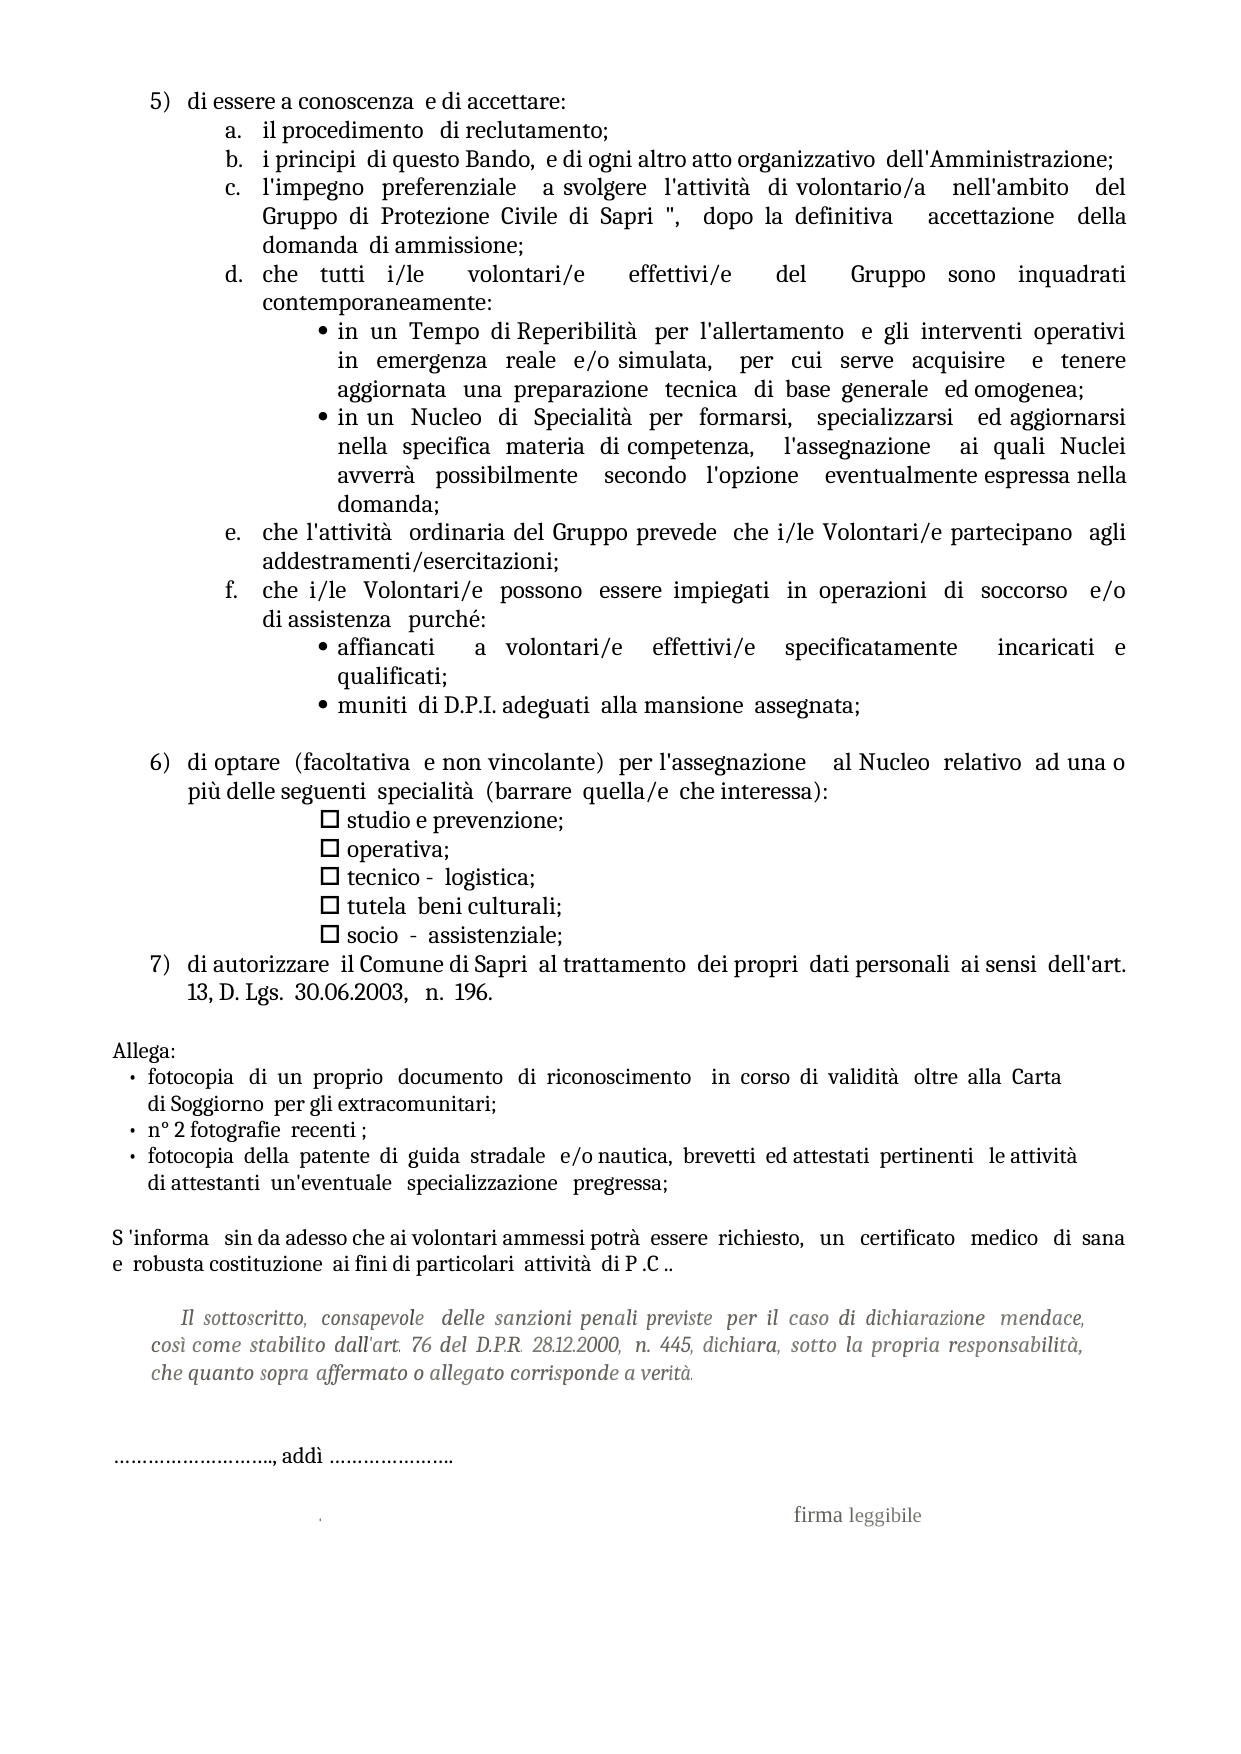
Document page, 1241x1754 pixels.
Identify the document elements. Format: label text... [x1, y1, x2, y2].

list in un Nucleo di Specialità per formarsi, specializzarsi ed aggiornarsi nella specifica materia di competenza, l'assegnazione ai quali Nuclei avverrà possibilmente secondo l'opzione eventualmente espressa nella domanda; [319, 403, 1128, 518]
text socio - assistenziale; [319, 921, 1128, 949]
list affiancati a volontari/e effettivi/e specificatamente incaricati e qualificati; [319, 633, 1128, 691]
text ………………………., addì …………………. [112, 1443, 1128, 1469]
text • fotocopia della patente di guida stradale e/o nautica, brevetti ed attestati pertinenti le attività [112, 1143, 1128, 1169]
text operativa; [319, 834, 1128, 863]
list che i/le Volontari/e possono essere impiegati in operazioni di soccorso e/o di assistenza purché: [225, 576, 1128, 633]
text • n° 2 fotografie recenti ; [112, 1117, 1128, 1143]
text studio e prevenzione; [319, 806, 1128, 834]
list in un Tempo di Reperibilità per l'allertamento e gli interventi operativi in emergenza reale e/o simulata, per cui serve acquisire e tenere aggiornata una preparazione tecnica di base generale ed omogenea; [319, 317, 1128, 403]
text di attestanti un'eventuale specializzazione pregressa; [112, 1169, 1128, 1196]
text Allega: [112, 1038, 1128, 1064]
text S 'informa sin da adesso che ai volontari ammessi potrà essere richiesto, un certificato medico di sana e robusta costituzione ai fini di particolari attività di P .C .. [112, 1225, 1128, 1277]
list che tutti i/le volontari/e effettivi/e del Gruppo sono inquadrati contemporaneamente: [225, 259, 1128, 317]
text . firma leggibile [112, 1498, 1128, 1528]
text • fotocopia di un proprio documento di riconoscimento in corso di validità oltre alla Carta [112, 1064, 1128, 1091]
list di essere a conoscenza e di accettare: [150, 87, 1128, 116]
list i principi di questo Bando, e di ogni altro atto organizzativo dell'Amministrazione; [225, 144, 1128, 173]
text di Soggiorno per gli extracomunitari; [112, 1091, 1128, 1117]
list l'impegno preferenziale a svolgere l'attività di volontario/a nell'ambito del Gruppo di Protezione Civile di Sapri ", dopo la definitiva accettazione della domanda di ammissione; [225, 173, 1128, 259]
list di optare (facoltativa e non vincolante) per l'assegnazione al Nucleo relativo ad una o più delle seguenti specialità (barrare quella/e che interessa): [150, 748, 1128, 806]
text Il sottoscritto, consapevole delle sanzioni penali previste per il caso di dichiarazione mendace, così come stabilito dall'art. 76 del D.P.R. 28.12.2000, n. 445, dichiara, sotto la propria responsabilità, che quanto sopra affermato o allegato corrisponde a verità. [151, 1304, 1084, 1385]
text tecnico - logistica; [319, 863, 1128, 892]
list di autorizzare il Comune di Sapri al trattamento dei propri dati personali ai sensi dell'art. 13, D. Lgs. 30.06.2003, n. 196. [150, 949, 1128, 1007]
list che l'attività ordinaria del Gruppo prevede che i/le Volontari/e partecipano agli addestramenti/esercitazioni; [225, 518, 1128, 576]
text tutela beni culturali; [319, 892, 1128, 921]
list muniti di D.P.I. adeguati alla mansione assegnata; [319, 691, 1128, 719]
list il procedimento di reclutamento; [225, 116, 1128, 144]
